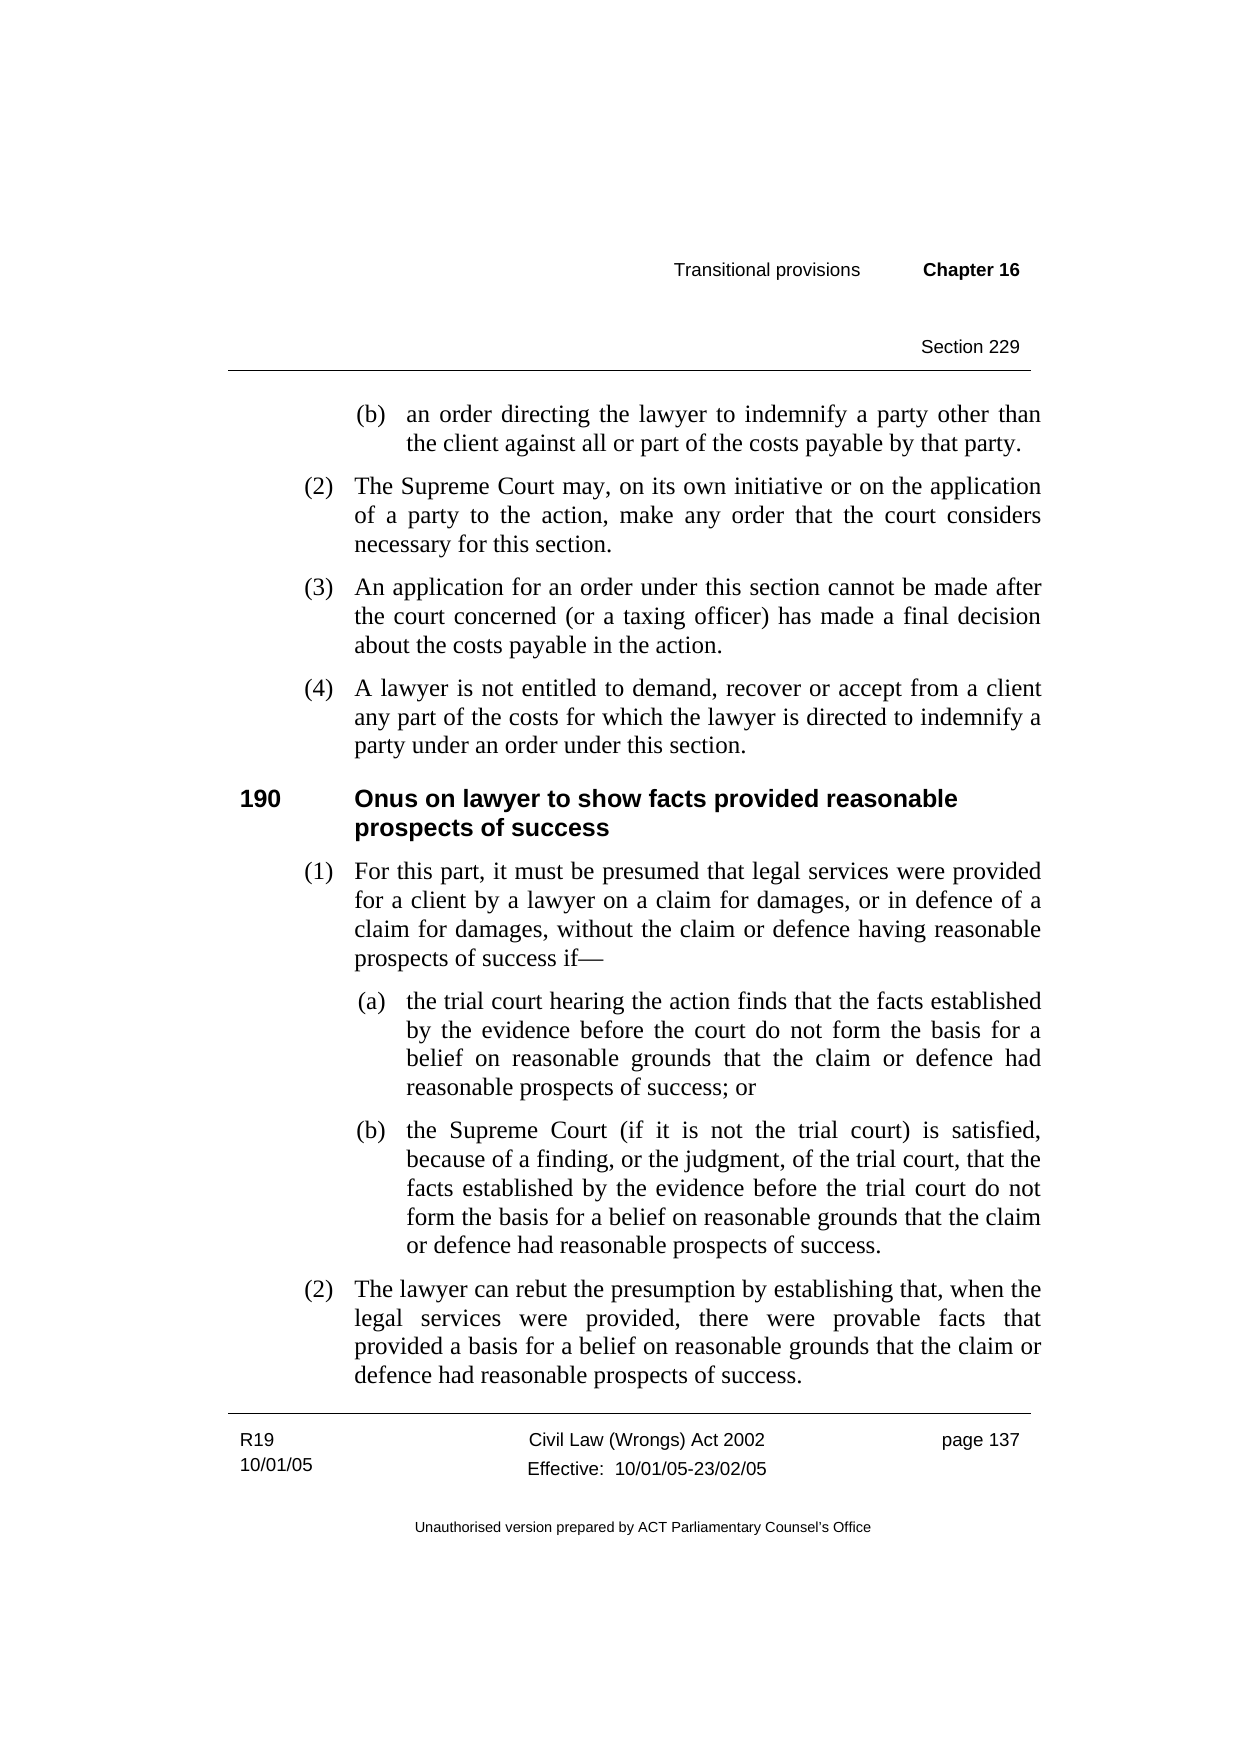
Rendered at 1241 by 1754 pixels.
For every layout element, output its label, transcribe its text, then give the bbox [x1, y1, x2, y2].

text (3) An application for an order under this section cannot be made after the court concerned (or a taxing officer) has made a final decision about the costs payable in the action. [239, 572, 1042, 658]
text (4) A lawyer is not entitled to demand, recover or accept from a client any part of the costs for which the lawyer is directed to indemnify a party under an order under this section. [239, 673, 1042, 759]
text (b) an order directing the lawyer to indemnify a party other than the client against all or part of the costs payable by that party. [239, 399, 1042, 457]
text (1) For this part, it must be presumed that legal services were provided for a client by a lawyer on a claim for damages, or in defence of a claim for damages, without the claim or defence having reasonable prospects of success if— [239, 856, 1042, 971]
text (2) The lawyer can rebut the presumption by establishing that, when the legal services were provided, there were provable facts that provided a basis for a belief on reasonable grounds that the claim or defence had reasonable prospects of success. [239, 1274, 1042, 1389]
text (b) the Supreme Court (if it is not the trial court) is satisfied, because of a finding, or the judgment, of the trial court, that the facts established by the evidence before the trial court do not form the basis for a belief on reasonable grounds that the claim or defence had reasonable prospects of success. [239, 1116, 1042, 1259]
text (a) the trial court hearing the action finds that the facts established by the evidence before the court do not form the basis for a belief on reasonable grounds that the claim or defence had reasonable prospects of success; or [239, 986, 1042, 1101]
text (2) The Supreme Court may, on its own initiative or on the application of a party to the action, make any order that the court considers necessary for this section. [239, 471, 1042, 558]
text 190 Onus on lawyer to show facts provided reasonable prospects of success [239, 784, 1042, 842]
